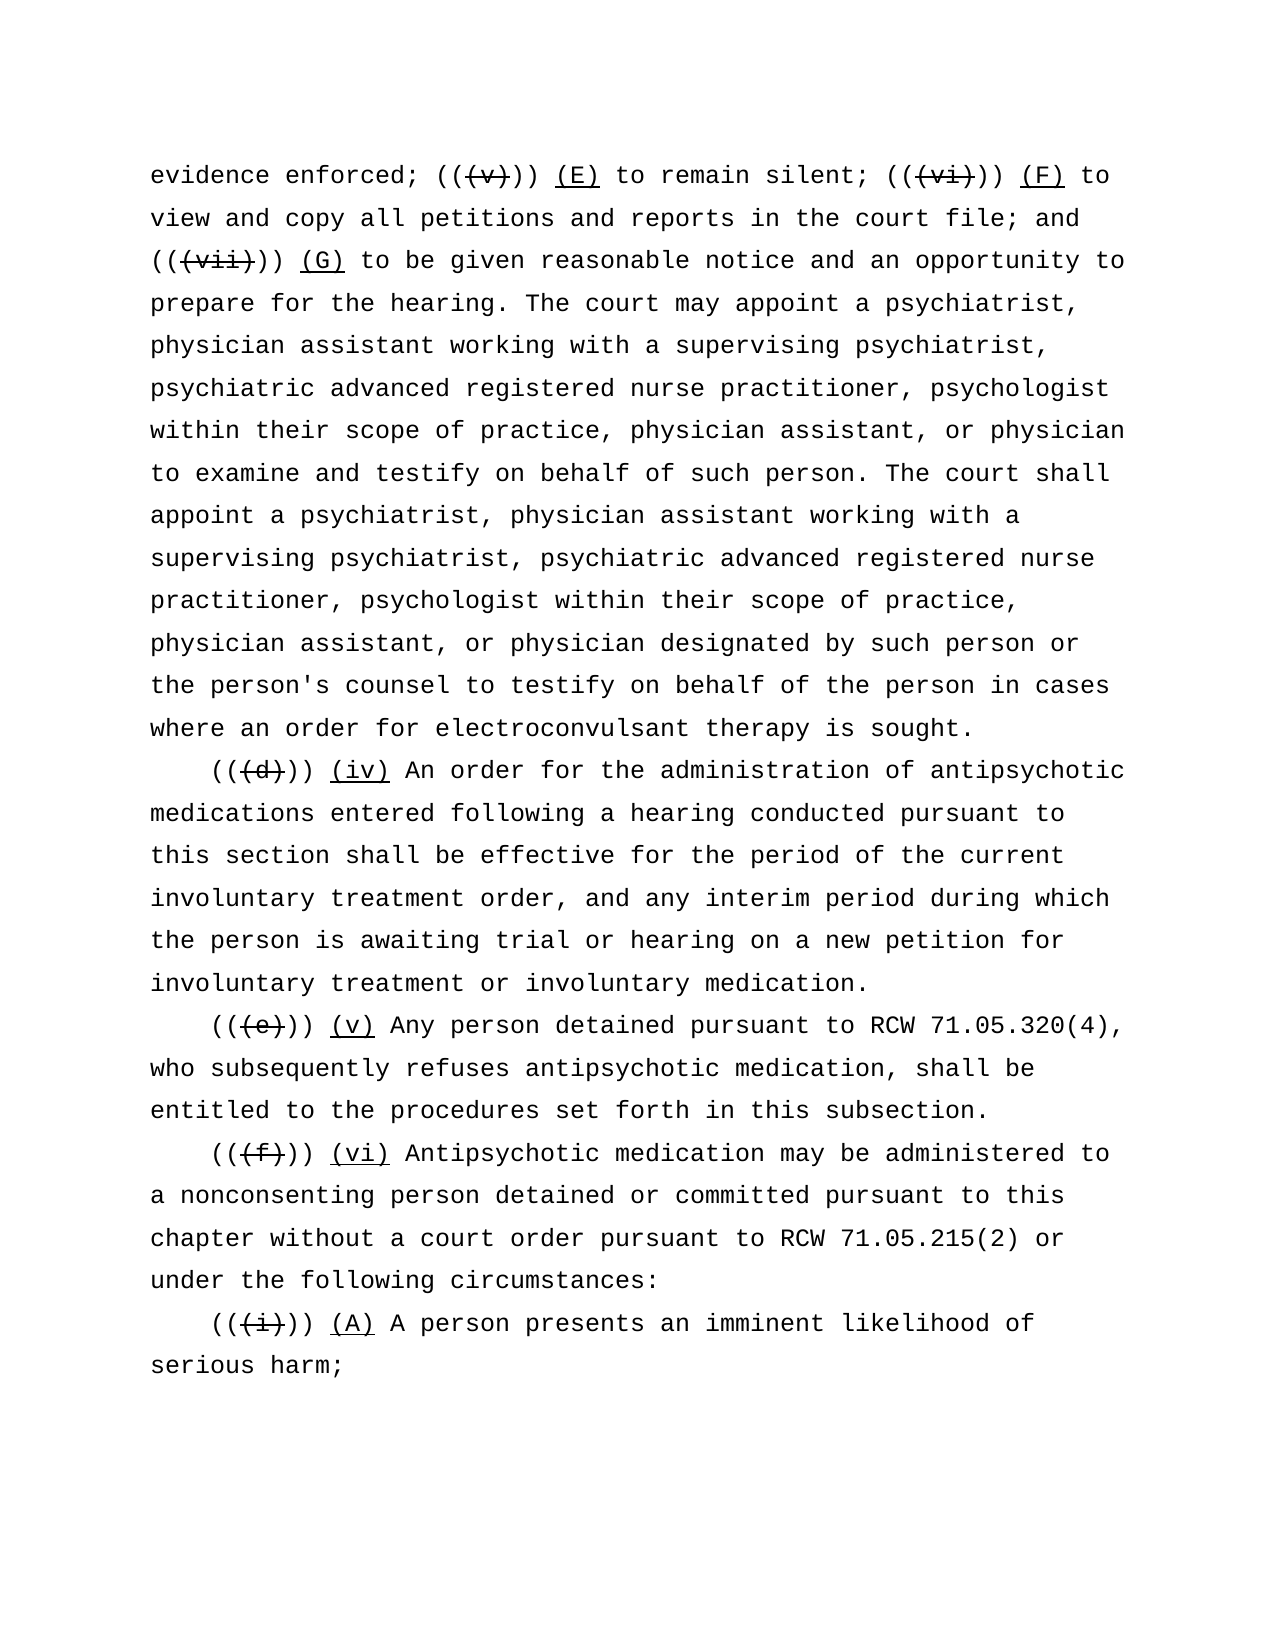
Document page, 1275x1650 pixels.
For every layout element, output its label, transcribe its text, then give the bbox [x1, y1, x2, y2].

text (((e))) (v) Any person detained pursuant to RCW 71.05.320(4), who subsequently refuses antipsychotic medication, shall be entitled to the procedures set forth in this subsection. [150, 1000, 1125, 1127]
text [150, 150, 1125, 745]
text (((f))) (vi) Antipsychotic medication may be administered to a nonconsenting person detained or committed pursuant to this chapter without a court order pursuant to RCW 71.05.215(2) or under the following circumstances: [150, 1127, 1125, 1297]
text (((d))) (iv) An order for the administration of antipsychotic medications entered following a hearing conducted pursuant to this section shall be effective for the period of the current involuntary treatment order, and any interim period during which the person is awaiting trial or hearing on a new petition for involuntary treatment or involuntary medication. [150, 745, 1125, 1000]
text (((i))) (A) A person presents an imminent likelihood of serious harm; [150, 1297, 1125, 1382]
